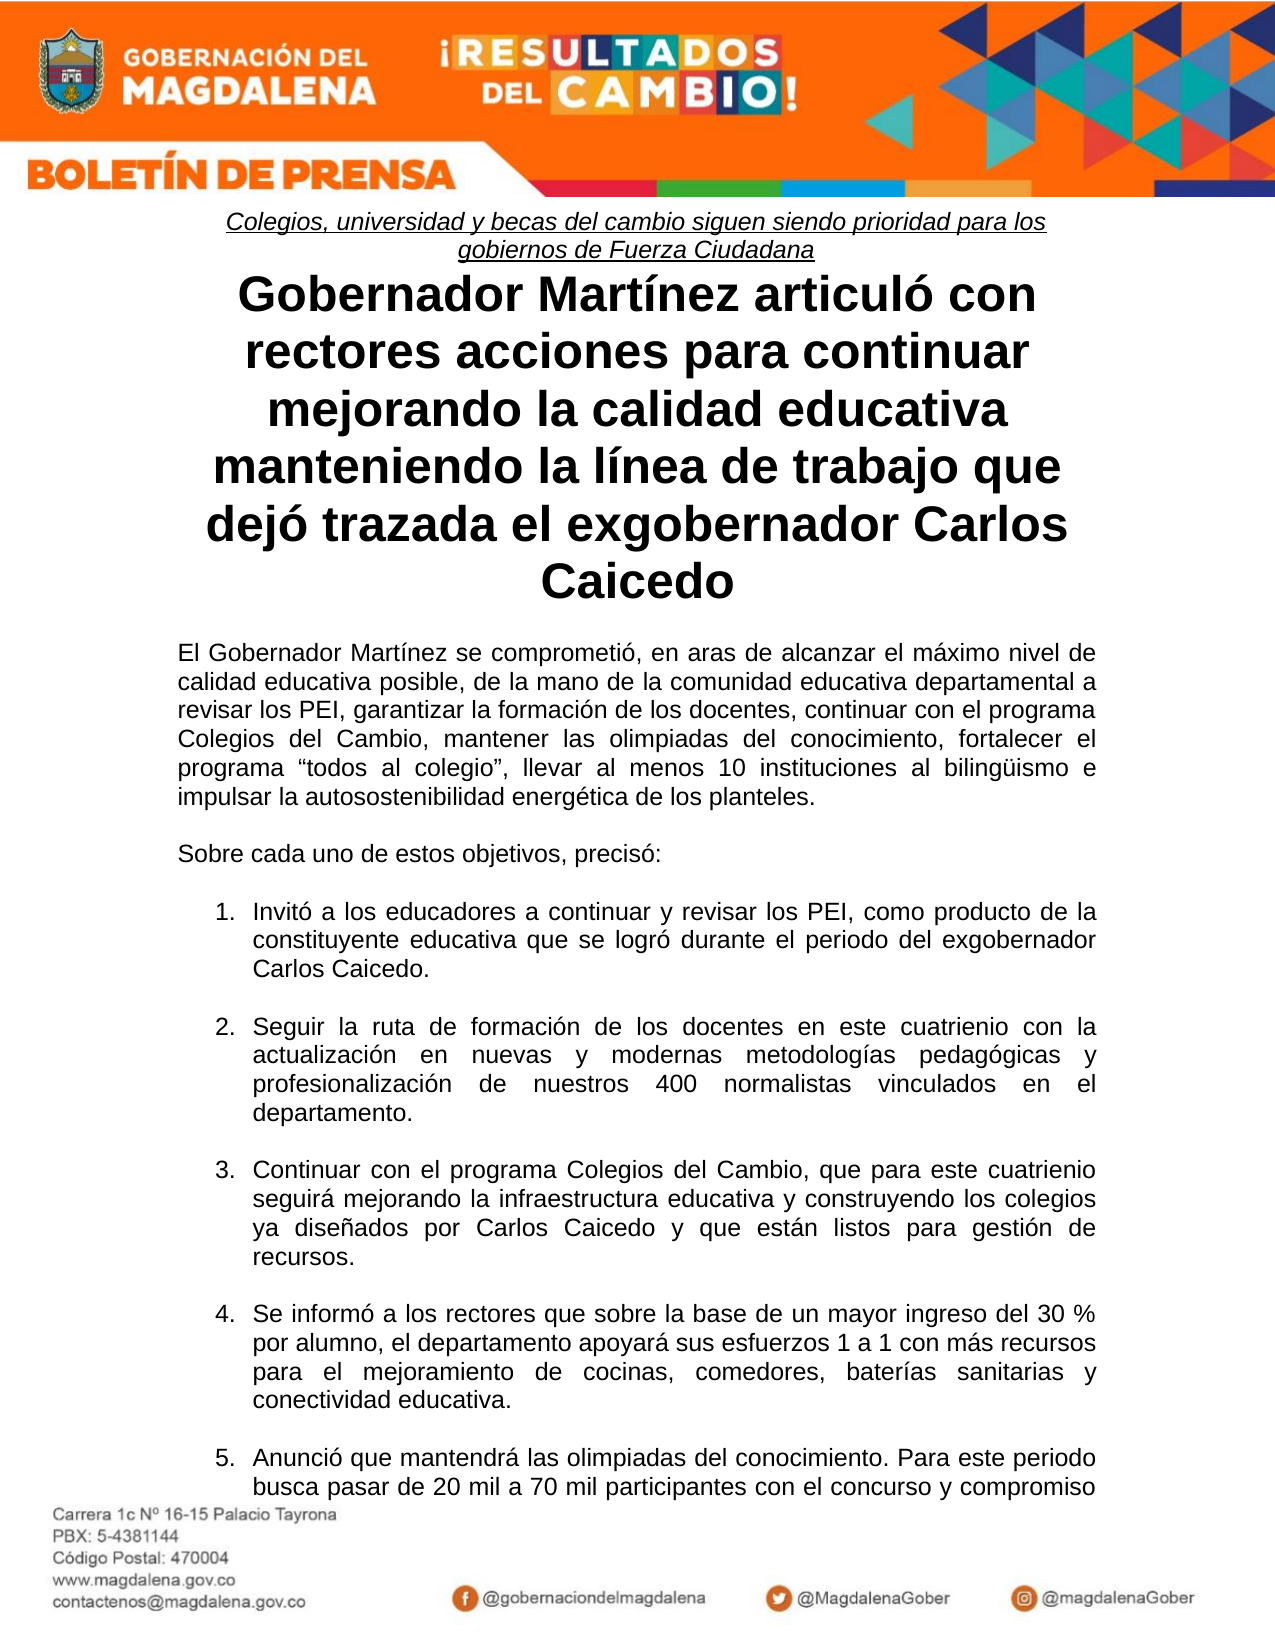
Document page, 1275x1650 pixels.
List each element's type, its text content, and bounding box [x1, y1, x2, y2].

list Seguir la ruta de formación de los docentes en este cuatrienio con la actualización en nuevas y modernas metodologías pedagógicas y profesionalización de nuestros 400 normalistas vinculados en el departamento. [215, 1012, 1098, 1127]
list Se informó a los rectores que sobre la base de un mayor ingreso del 30 % por alumno, el departamento apoyará sus esfuerzos 1 a 1 con más recursos para el mejoramiento de cocinas, comedores, baterías sanitarias y conectividad educativa. [215, 1299, 1098, 1414]
picture [6, 1432, 1268, 1647]
list Continuar con el programa Colegios del Cambio, que para este cuatrienio seguirá mejorando la infraestructura educativa y construyendo los colegios ya diseñados por Carlos Caicedo y que están listos para gestión de recursos. [215, 1156, 1098, 1271]
picture [0, 1, 1275, 197]
text Colegios, universidad y becas del cambio siguen siendo prioridad para los gobiernos de Fuerza Ciudadana Gobernador Martínez articuló con rectores acciones para continuar mejorando la calidad educativa manteniendo la línea de trabajo que dejó trazada el exgobernador Carlos Caicedo [177, 207, 1098, 609]
list Invitó a los educadores a continuar y revisar los PEI, como producto de la constituyente educativa que se logró durante el periodo del exgobernador Carlos Caicedo. [215, 897, 1098, 983]
text Sobre cada uno de estos objetivos, precisó: [177, 839, 1098, 868]
text El Gobernador Martínez se comprometió, en aras de alcanzar el máximo nivel de calidad educativa posible, de la mano de la comunidad educativa departamental a revisar los PEI, garantizar la formación de los docentes, continuar con el programa Colegios del Cambio, mantener las olimpiadas del conocimiento, fortalecer el programa “todos al colegio”, llevar al menos 10 instituciones al bilingüismo e impulsar la autosostenibilidad energética de los planteles. [177, 638, 1098, 811]
